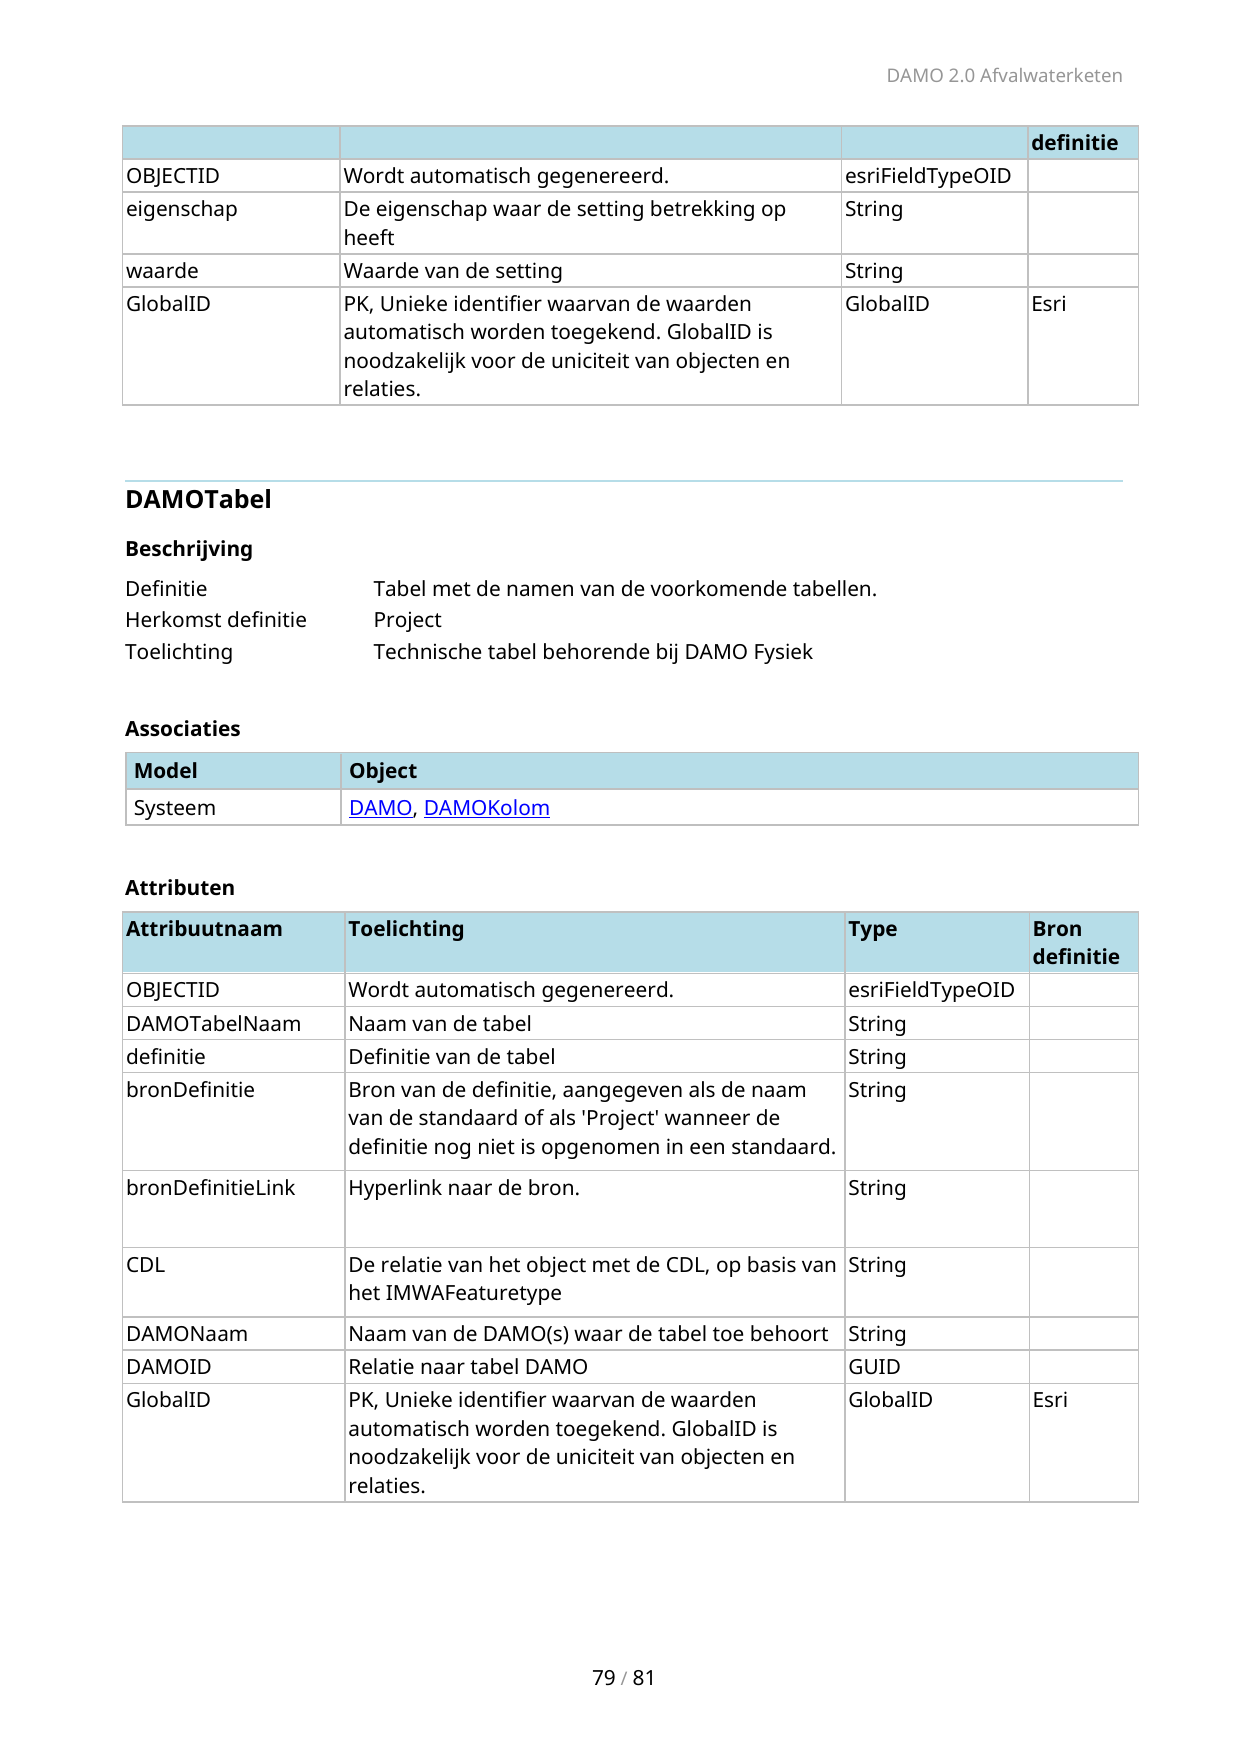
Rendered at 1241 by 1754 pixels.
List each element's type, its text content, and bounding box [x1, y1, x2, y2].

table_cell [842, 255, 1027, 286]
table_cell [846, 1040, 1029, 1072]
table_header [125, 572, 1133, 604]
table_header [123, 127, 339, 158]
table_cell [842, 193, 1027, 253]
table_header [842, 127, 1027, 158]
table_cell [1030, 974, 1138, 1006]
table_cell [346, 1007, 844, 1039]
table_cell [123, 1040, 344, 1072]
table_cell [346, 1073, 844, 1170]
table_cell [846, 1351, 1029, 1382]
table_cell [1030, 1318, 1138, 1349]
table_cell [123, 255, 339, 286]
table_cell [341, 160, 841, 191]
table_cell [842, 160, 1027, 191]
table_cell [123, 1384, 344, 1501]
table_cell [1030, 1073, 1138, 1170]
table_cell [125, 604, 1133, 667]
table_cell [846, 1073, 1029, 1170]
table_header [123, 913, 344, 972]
subtitle Associaties [125, 714, 1123, 742]
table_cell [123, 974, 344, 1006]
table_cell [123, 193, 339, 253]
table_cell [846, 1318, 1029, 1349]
subtitle Beschrijving [125, 534, 1123, 563]
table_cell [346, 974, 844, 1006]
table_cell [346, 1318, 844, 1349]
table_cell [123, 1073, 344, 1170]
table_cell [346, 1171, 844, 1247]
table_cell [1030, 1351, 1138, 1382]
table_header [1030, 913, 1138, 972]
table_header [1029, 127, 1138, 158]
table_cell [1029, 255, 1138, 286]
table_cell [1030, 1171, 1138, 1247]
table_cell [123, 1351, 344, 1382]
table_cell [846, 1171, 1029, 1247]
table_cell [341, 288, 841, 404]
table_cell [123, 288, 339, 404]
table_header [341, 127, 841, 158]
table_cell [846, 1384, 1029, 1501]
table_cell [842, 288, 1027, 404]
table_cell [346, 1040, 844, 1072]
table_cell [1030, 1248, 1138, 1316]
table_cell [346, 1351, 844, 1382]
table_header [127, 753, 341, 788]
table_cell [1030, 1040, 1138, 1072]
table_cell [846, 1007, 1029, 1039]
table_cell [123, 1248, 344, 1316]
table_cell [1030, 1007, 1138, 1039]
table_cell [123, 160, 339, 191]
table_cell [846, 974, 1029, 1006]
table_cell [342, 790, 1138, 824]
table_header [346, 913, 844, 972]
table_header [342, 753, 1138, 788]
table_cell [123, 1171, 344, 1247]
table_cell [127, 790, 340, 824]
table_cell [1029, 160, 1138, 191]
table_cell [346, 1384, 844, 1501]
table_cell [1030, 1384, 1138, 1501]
subtitle Attributen [125, 873, 1123, 902]
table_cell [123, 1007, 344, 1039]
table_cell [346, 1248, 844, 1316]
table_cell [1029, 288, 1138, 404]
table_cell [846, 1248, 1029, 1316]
subtitle DAMOTabel [125, 482, 1123, 516]
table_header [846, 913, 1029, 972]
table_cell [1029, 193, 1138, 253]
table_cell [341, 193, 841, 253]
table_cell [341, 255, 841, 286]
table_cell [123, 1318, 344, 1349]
